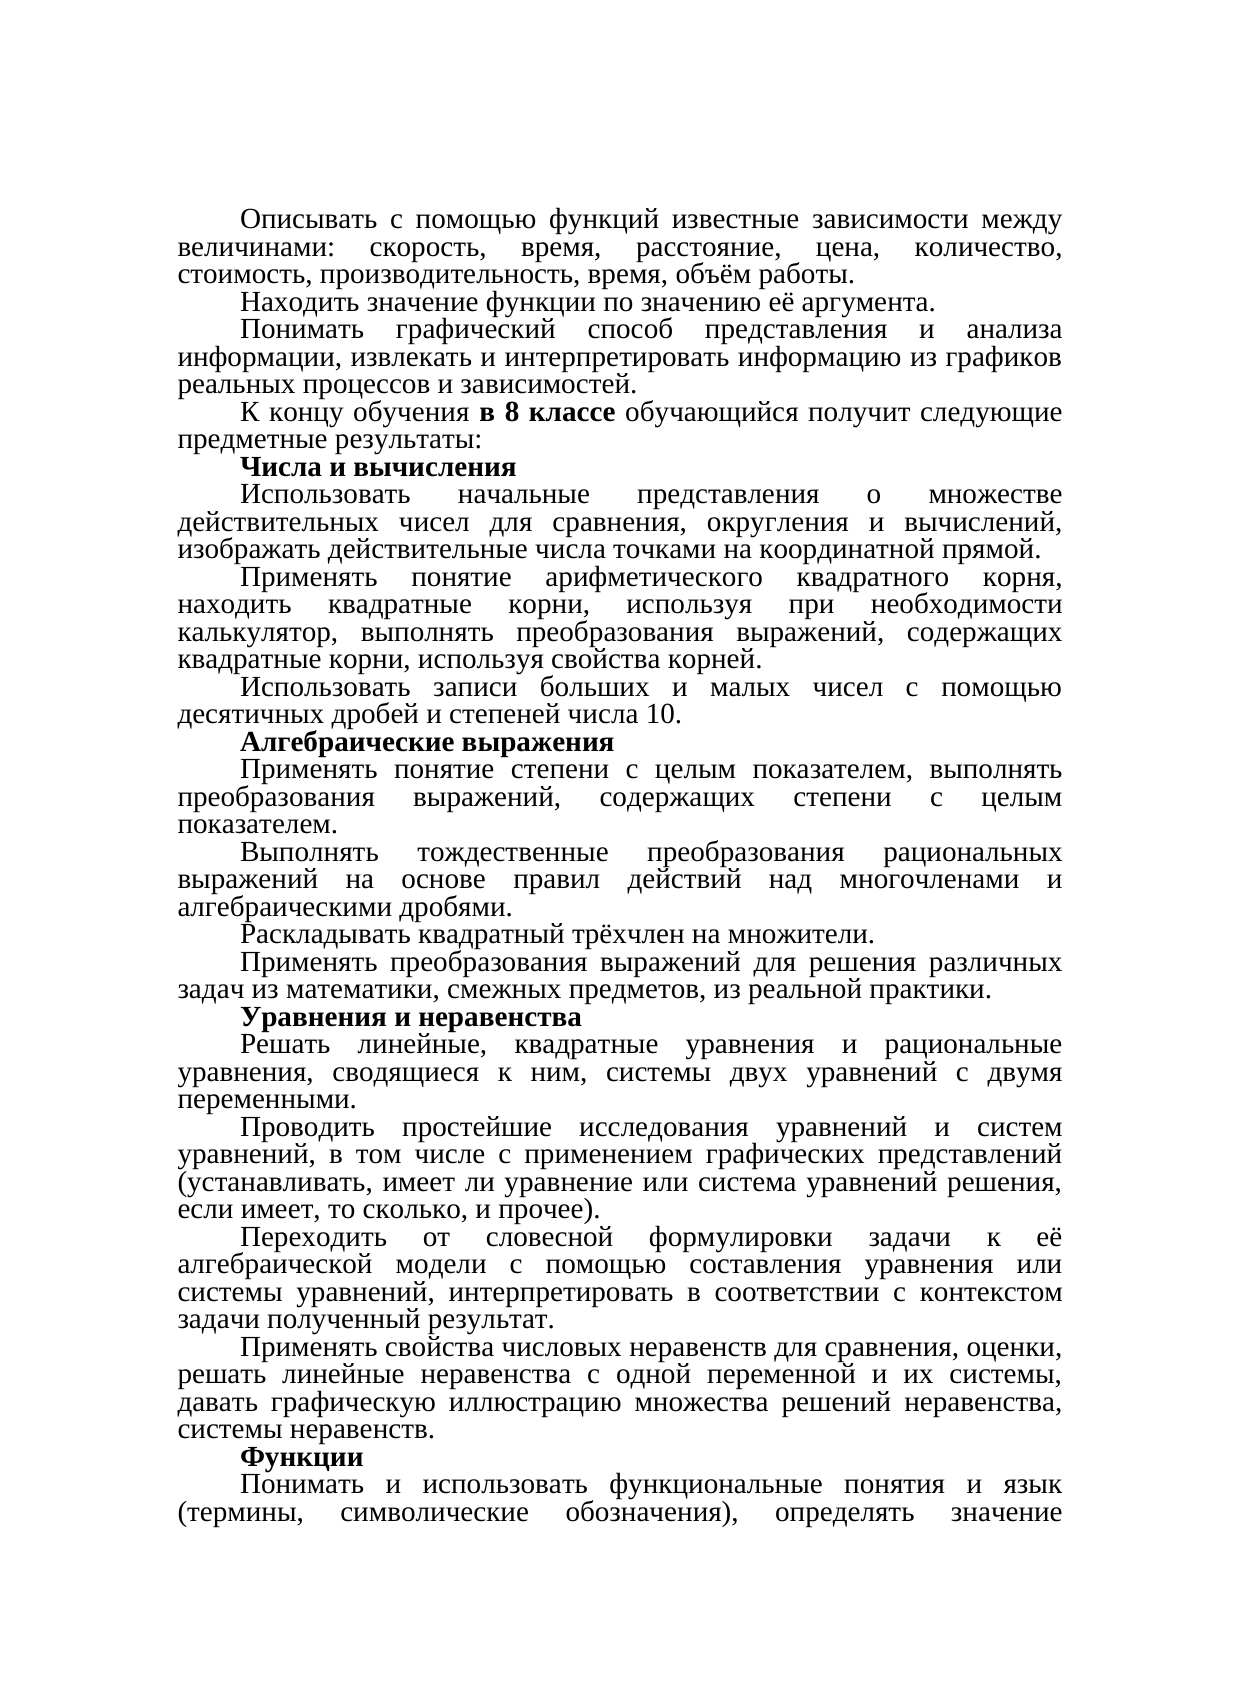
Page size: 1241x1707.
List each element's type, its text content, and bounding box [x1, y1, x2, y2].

text Алгебраические выражения [177, 729, 1063, 757]
text Понимать графический способ представления и анализа информации, извлекать и интерпретировать информацию из графиков реальных процессов и зависимостей. [177, 317, 1063, 399]
text Проводить простейшие исследования уравнений и систем уравнений, в том числе с применением графических представлений (устанавливать, имеет ли уравнение или система уравнений решения, если имеет, то сколько, и прочее). [177, 1114, 1063, 1224]
text К концу обучения в 8 классе обучающийся получит следующие предметные результаты: [177, 399, 1063, 454]
text Раскладывать квадратный трёхчлен на множители. [177, 922, 1063, 949]
text Применять понятие арифметического квадратного корня, находить квадратные корни, используя при необходимости калькулятор, выполнять преобразования выражений, содержащих квадратные корни, используя свойства корней. [177, 564, 1063, 674]
text Применять понятие степени с целым показателем, выполнять преобразования выражений, содержащих степени с целым показателем. [177, 757, 1063, 839]
text Описывать с помощью функций известные зависимости между величинами: скорость, время, расстояние, цена, количество, стоимость, производительность, время, объём работы. [177, 207, 1063, 289]
text Уравнения и неравенства [177, 1004, 1063, 1032]
text Решать линейные, квадратные уравнения и рациональные уравнения, сводящиеся к ним, системы двух уравнений с двумя переменными. [177, 1032, 1063, 1114]
text Использовать начальные представления о множестве действительных чисел для сравнения, округления и вычислений, изображать действительные числа точками на координатной прямой. [177, 482, 1063, 564]
text Переходить от словесной формулировки задачи к её алгебраической модели с помощью составления уравнения или системы уравнений, интерпретировать в соответствии с контекстом задачи полученный результат. [177, 1224, 1063, 1334]
text Числа и вычисления [177, 454, 1063, 482]
text Находить значение функции по значению её аргумента. [177, 289, 1063, 317]
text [177, 1472, 1063, 1527]
text Использовать записи больших и малых чисел с помощью десятичных дробей и степеней числа 10. [177, 674, 1063, 729]
text Применять свойства числовых неравенств для сравнения, оценки, решать линейные неравенства с одной переменной и их системы, давать графическую иллюстрацию множества решений неравенства, системы неравенств. [177, 1334, 1063, 1444]
text Применять преобразования выражений для решения различных задач из математики, смежных предметов, из реальной практики. [177, 949, 1063, 1004]
text Функции [177, 1444, 1063, 1472]
text Выполнять тождественные преобразования рациональных выражений на основе правил действий над многочленами и алгебраическими дробями. [177, 839, 1063, 922]
